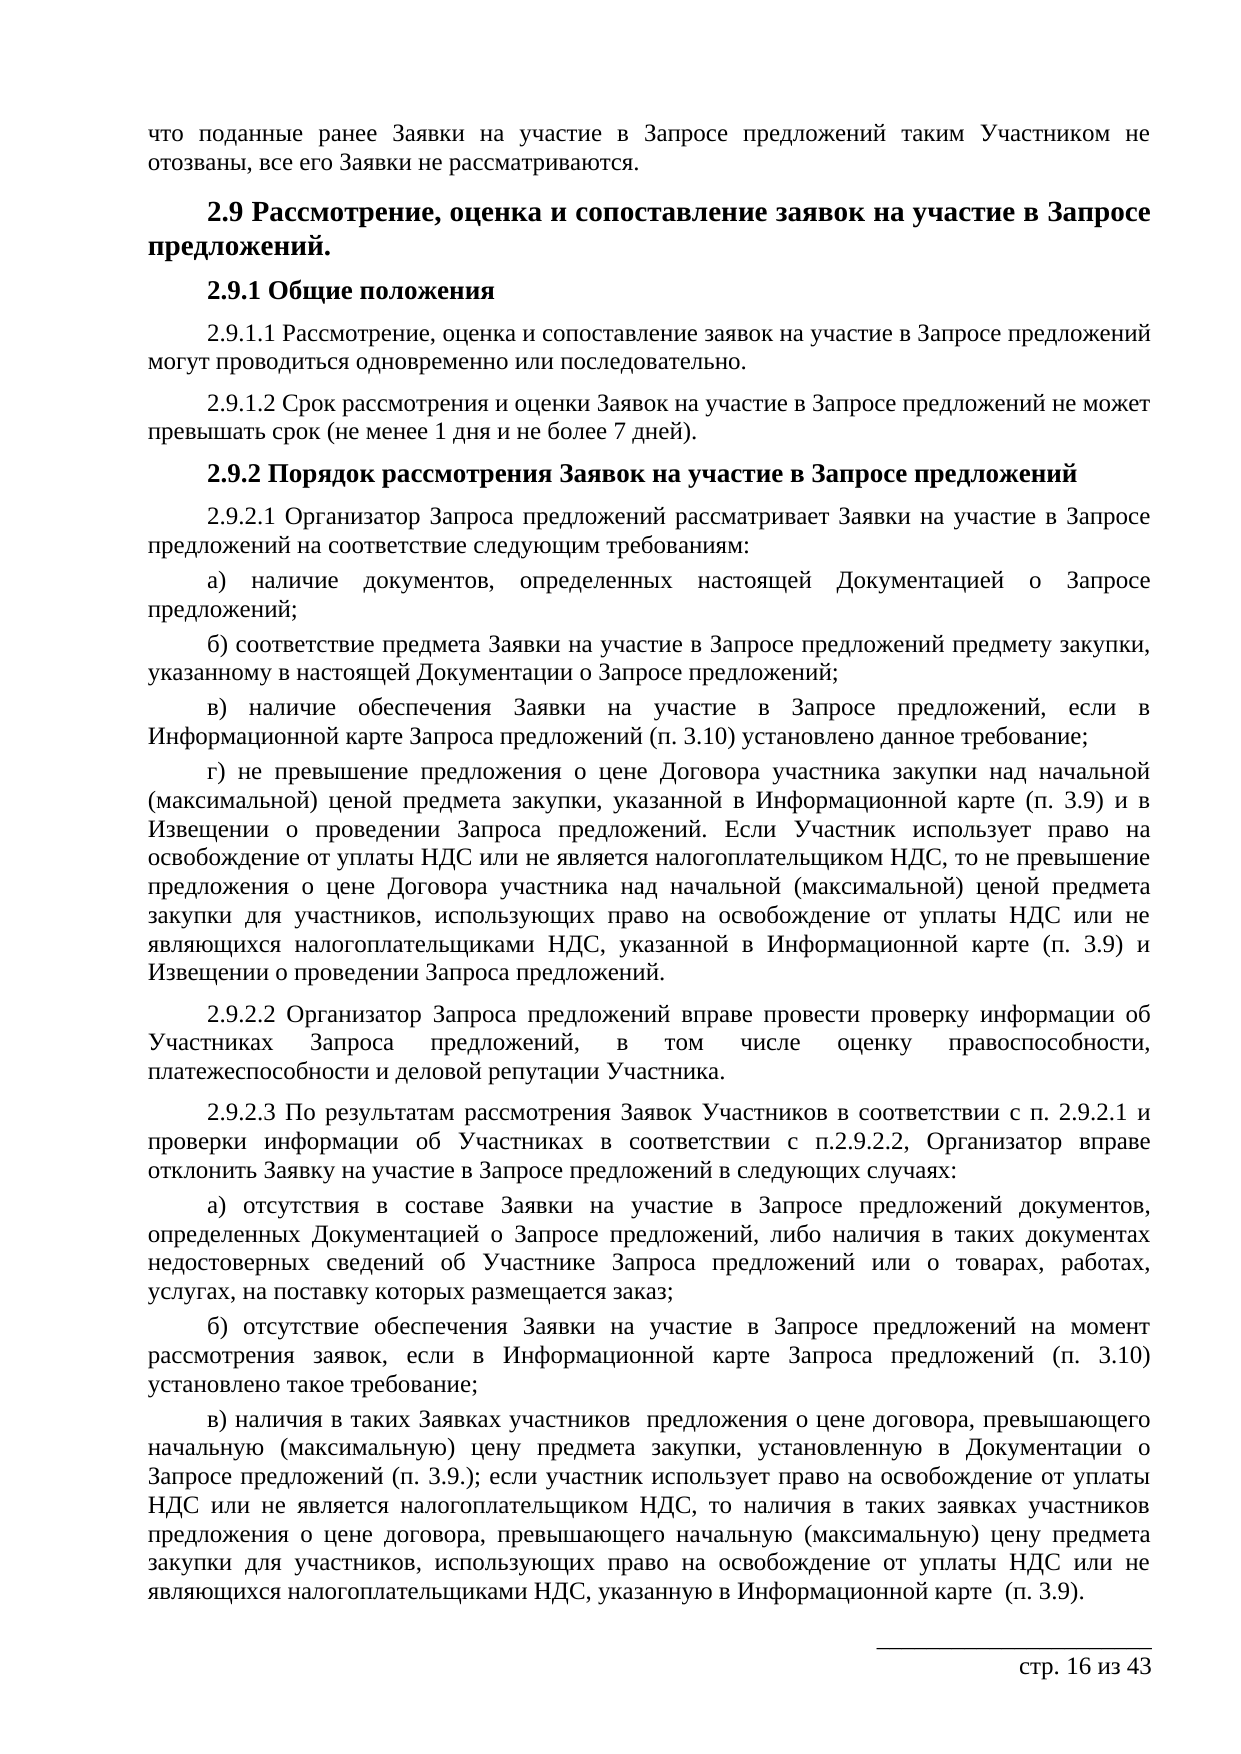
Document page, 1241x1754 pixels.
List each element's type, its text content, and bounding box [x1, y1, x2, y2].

text в) наличия в таких Заявках участников предложения о цене договора, превышающего начальную (максимальную) цену предмета закупки, установленную в Документации о Запросе предложений (п. 3.9.); если участник использует право на освобождение от уплаты НДС или не является налогоплательщиком НДС, то наличия в таких заявках участников предложения о цене договора, превышающего начальную (максимальную) цену предмета закупки для участников, использующих право на освобождение от уплаты НДС или не являющихся налогоплательщиками НДС, указанную в Информационной карте (п. 3.9). [148, 1404, 1152, 1605]
subtitle 2.9.2 Порядок рассмотрения Заявок на участие в Запросе предложений [207, 458, 1152, 489]
text 2.9.2.1 Организатор Запроса предложений рассматривает Заявки на участие в Запросе предложений на соответствие следующим требованиям: [148, 501, 1152, 559]
text 2.9.1.2 Срок рассмотрения и оценки Заявок на участие в Запросе предложений не может превышать срок (не менее 1 дня и не более 7 дней). [148, 388, 1152, 445]
subtitle 2.9 Рассмотрение, оценка и сопоставление заявок на участие в Запросе предложений. [148, 194, 1152, 261]
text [148, 118, 1152, 176]
text б) соответствие предмета Заявки на участие в Запросе предложений предмету закупки, указанному в настоящей Документации о Запросе предложений; [148, 629, 1152, 686]
text 2.9.1.1 Рассмотрение, оценка и сопоставление заявок на участие в Запросе предложений могут проводиться одновременно или последовательно. [148, 318, 1152, 375]
text а) отсутствия в составе Заявки на участие в Запросе предложений документов, определенных Документацией о Запросе предложений, либо наличия в таких документах недостоверных сведений об Участнике Запроса предложений или о товарах, работах, услугах, на поставку которых размещается заказ; [148, 1190, 1152, 1305]
text г) не превышение предложения о цене Договора участника закупки над начальной (максимальной) ценой предмета закупки, указанной в Информационной карте (п. 3.9) и в Извещении о проведении Запроса предложений. Если Участник использует право на освобождение от уплаты НДС или не является налогоплательщиком НДС, то не превышение предложения о цене Договора участника над начальной (максимальной) ценой предмета закупки для участников, использующих право на освобождение от уплаты НДС или не являющихся налогоплательщиками НДС, указанной в Информационной карте (п. 3.9) и Извещении о проведении Запроса предложений. [148, 756, 1152, 986]
text 2.9.2.2 Организатор Запроса предложений вправе провести проверку информации об Участниках Запроса предложений, в том числе оценку правоспособности, платежеспособности и деловой репутации Участника. [148, 999, 1152, 1085]
text а) наличие документов, определенных настоящей Документацией о Запросе предложений; [148, 565, 1152, 622]
text 2.9.2.3 По результатам рассмотрения Заявок Участников в соответствии с п. 2.9.2.1 и проверки информации об Участниках в соответствии с п.2.9.2.2, Организатор вправе отклонить Заявку на участие в Запросе предложений в следующих случаях: [148, 1097, 1152, 1184]
text б) отсутствие обеспечения Заявки на участие в Запросе предложений на момент рассмотрения заявок, если в Информационной карте Запроса предложений (п. 3.10) установлено такое требование; [148, 1311, 1152, 1397]
text в) наличие обеспечения Заявки на участие в Запросе предложений, если в Информационной карте Запроса предложений (п. 3.10) установлено данное требование; [148, 692, 1152, 750]
subtitle 2.9.1 Общие положения [207, 274, 1152, 305]
